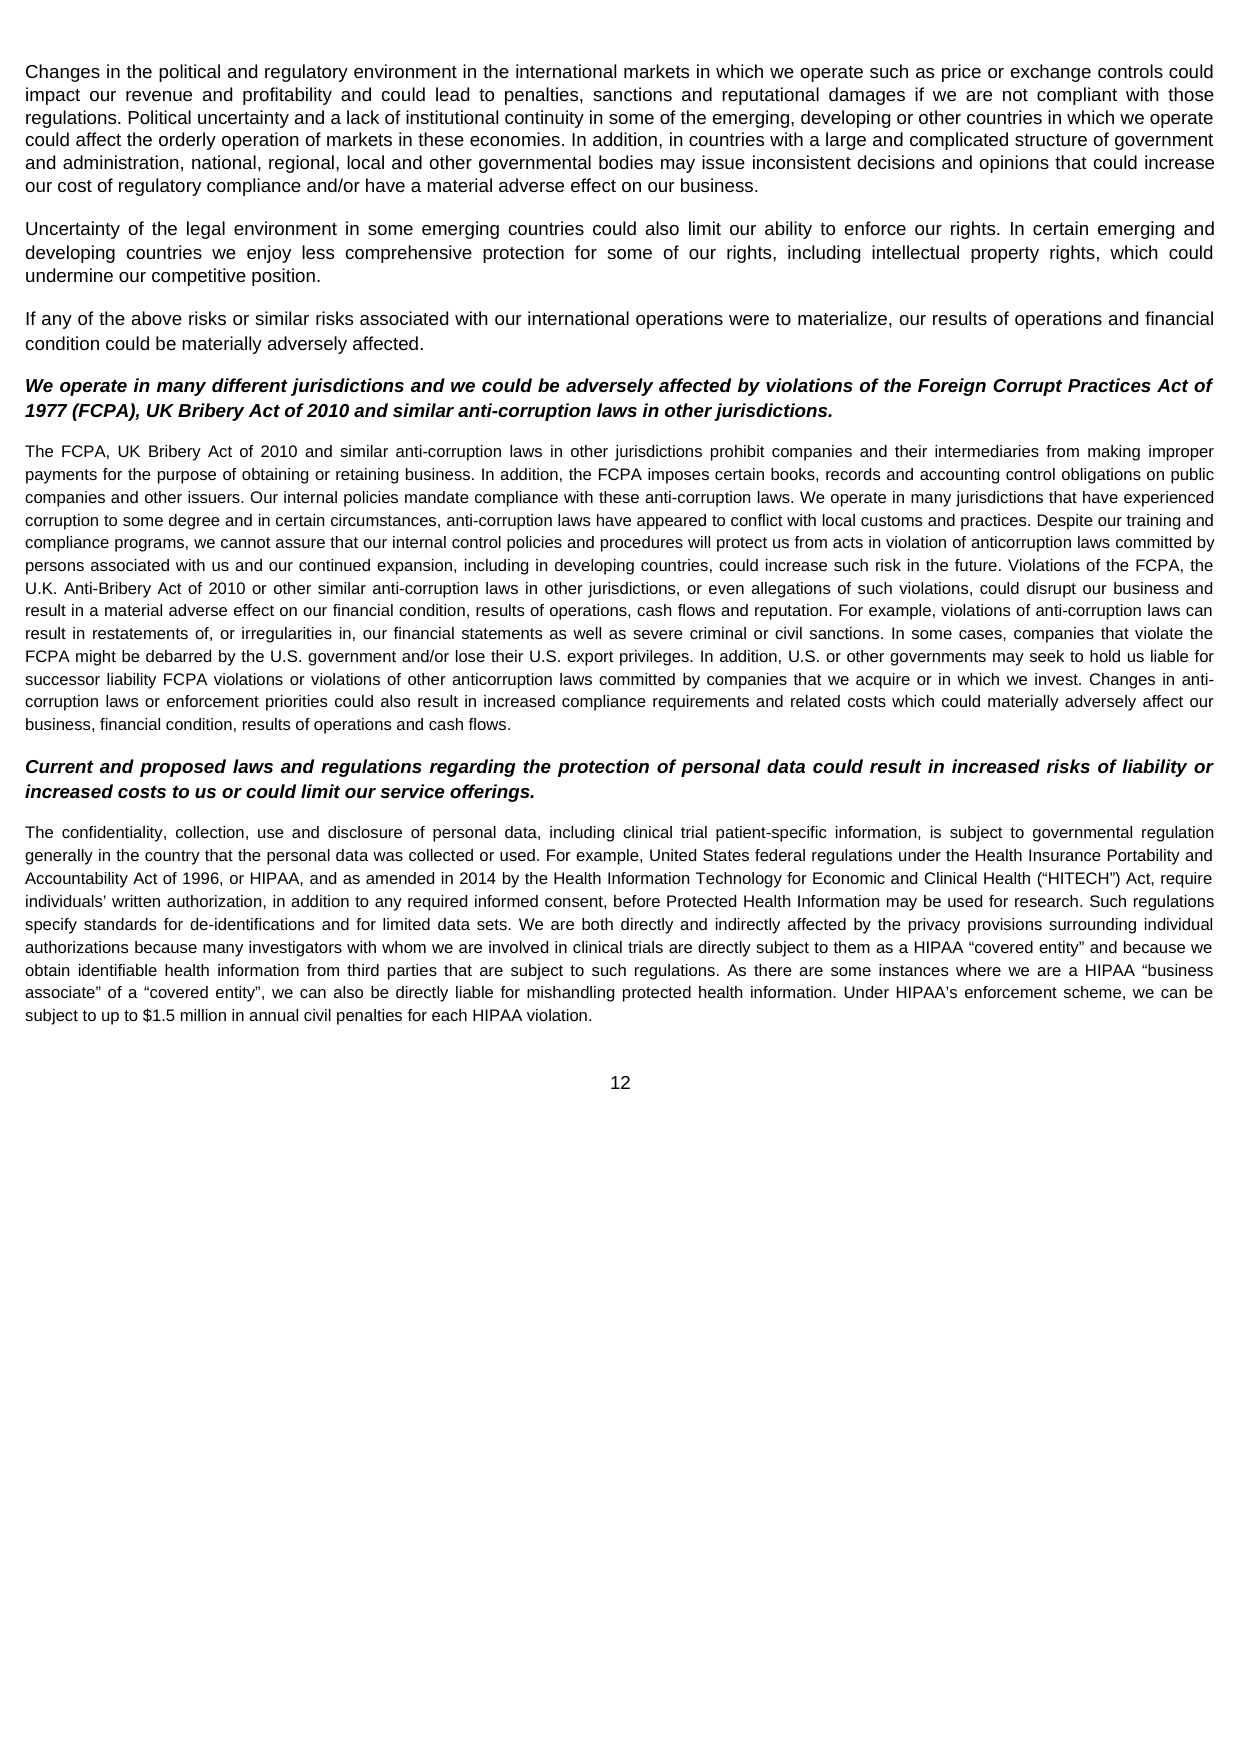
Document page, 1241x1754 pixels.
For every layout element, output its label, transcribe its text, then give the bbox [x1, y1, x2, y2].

text Current and proposed laws and regulations regarding the protection of personal data could result in increased risks of liability or increased costs to us or could limit our service offerings. [25, 756, 1215, 802]
text The FCPA, UK Bribery Act of 2010 and similar anti-corruption laws in other jurisdictions prohibit companies and their intermediaries from making improper payments for the purpose of obtaining or retaining business. In addition, the FCPA imposes certain books, records and accounting control obligations on public companies and other issuers. Our internal policies mandate compliance with these anti-corruption laws. We operate in many jurisdictions that have experienced corruption to some degree and in certain circumstances, anti-corruption laws have appeared to conflict with local customs and practices. Despite our training and compliance programs, we cannot assure that our internal control policies and procedures will protect us from acts in violation of anticorruption laws committed by persons associated with us and our continued expansion, including in developing countries, could increase such risk in the future. Violations of the FCPA, the U.K. Anti-Bribery Act of 2010 or other similar anti-corruption laws in other jurisdictions, or even allegations of such violations, could disrupt our business and result in a material adverse effect on our financial condition, results of operations, cash flows and reputation. For example, violations of anti-corruption laws can result in restatements of, or irregularities in, our financial statements as well as severe criminal or civil sanctions. In some cases, companies that violate the FCPA might be debarred by the U.S. government and/or lose their U.S. export privileges. In addition, U.S. or other governments may seek to hold us liable for successor liability FCPA violations or violations of other anticorruption laws committed by companies that we acquire or in which we invest. Changes in anti-corruption laws or enforcement priorities could also result in increased compliance requirements and related costs which could materially adversely affect our business, financial condition, results of operations and cash flows. [25, 442, 1215, 734]
text The confidentiality, collection, use and disclosure of personal data, including clinical trial patient-specific information, is subject to governmental regulation generally in the country that the personal data was collected or used. For example, United States federal regulations under the Health Insurance Portability and Accountability Act of 1996, or HIPAA, and as amended in 2014 by the Health Information Technology for Economic and Clinical Health (“HITECH”) Act, require individuals’ written authorization, in addition to any required informed consent, before Protected Health Information may be used for research. Such regulations specify standards for de-identifications and for limited data sets. We are both directly and indirectly affected by the privacy provisions surrounding individual authorizations because many investigators with whom we are involved in clinical trials are directly subject to them as a HIPAA “covered entity” and because we obtain identifiable health information from third parties that are subject to such regulations. As there are some instances where we are a HIPAA “business associate” of a “covered entity”, we can also be directly liable for mishandling protected health information. Under HIPAA’s enforcement scheme, we can be subject to up to $1.5 million in annual civil penalties for each HIPAA violation. [25, 823, 1215, 1025]
text If any of the above risks or similar risks associated with our international operations were to materialize, our results of operations and financial condition could be materially adversely affected. [25, 308, 1215, 354]
text 12 [25, 1072, 1215, 1093]
text Changes in the political and regulatory environment in the international markets in which we operate such as price or exchange controls could impact our revenue and profitability and could lead to penalties, sanctions and reputational damages if we are not compliant with those regulations. Political uncertainty and a lack of institutional continuity in some of the emerging, developing or other countries in which we operate could affect the orderly operation of markets in these economies. In addition, in countries with a large and complicated structure of government and administration, national, regional, local and other governmental bodies may issue inconsistent decisions and opinions that could increase our cost of regulatory compliance and/or have a material adverse effect on our business. [25, 61, 1215, 196]
text Uncertainty of the legal environment in some emerging countries could also limit our ability to enforce our rights. In certain emerging and developing countries we enjoy less comprehensive protection for some of our rights, including intellectual property rights, which could undermine our competitive position. [25, 218, 1215, 287]
text We operate in many different jurisdictions and we could be adversely affected by violations of the Foreign Corrupt Practices Act of 1977 (FCPA), UK Bribery Act of 2010 and similar anti-corruption laws in other jurisdictions. [25, 375, 1213, 421]
